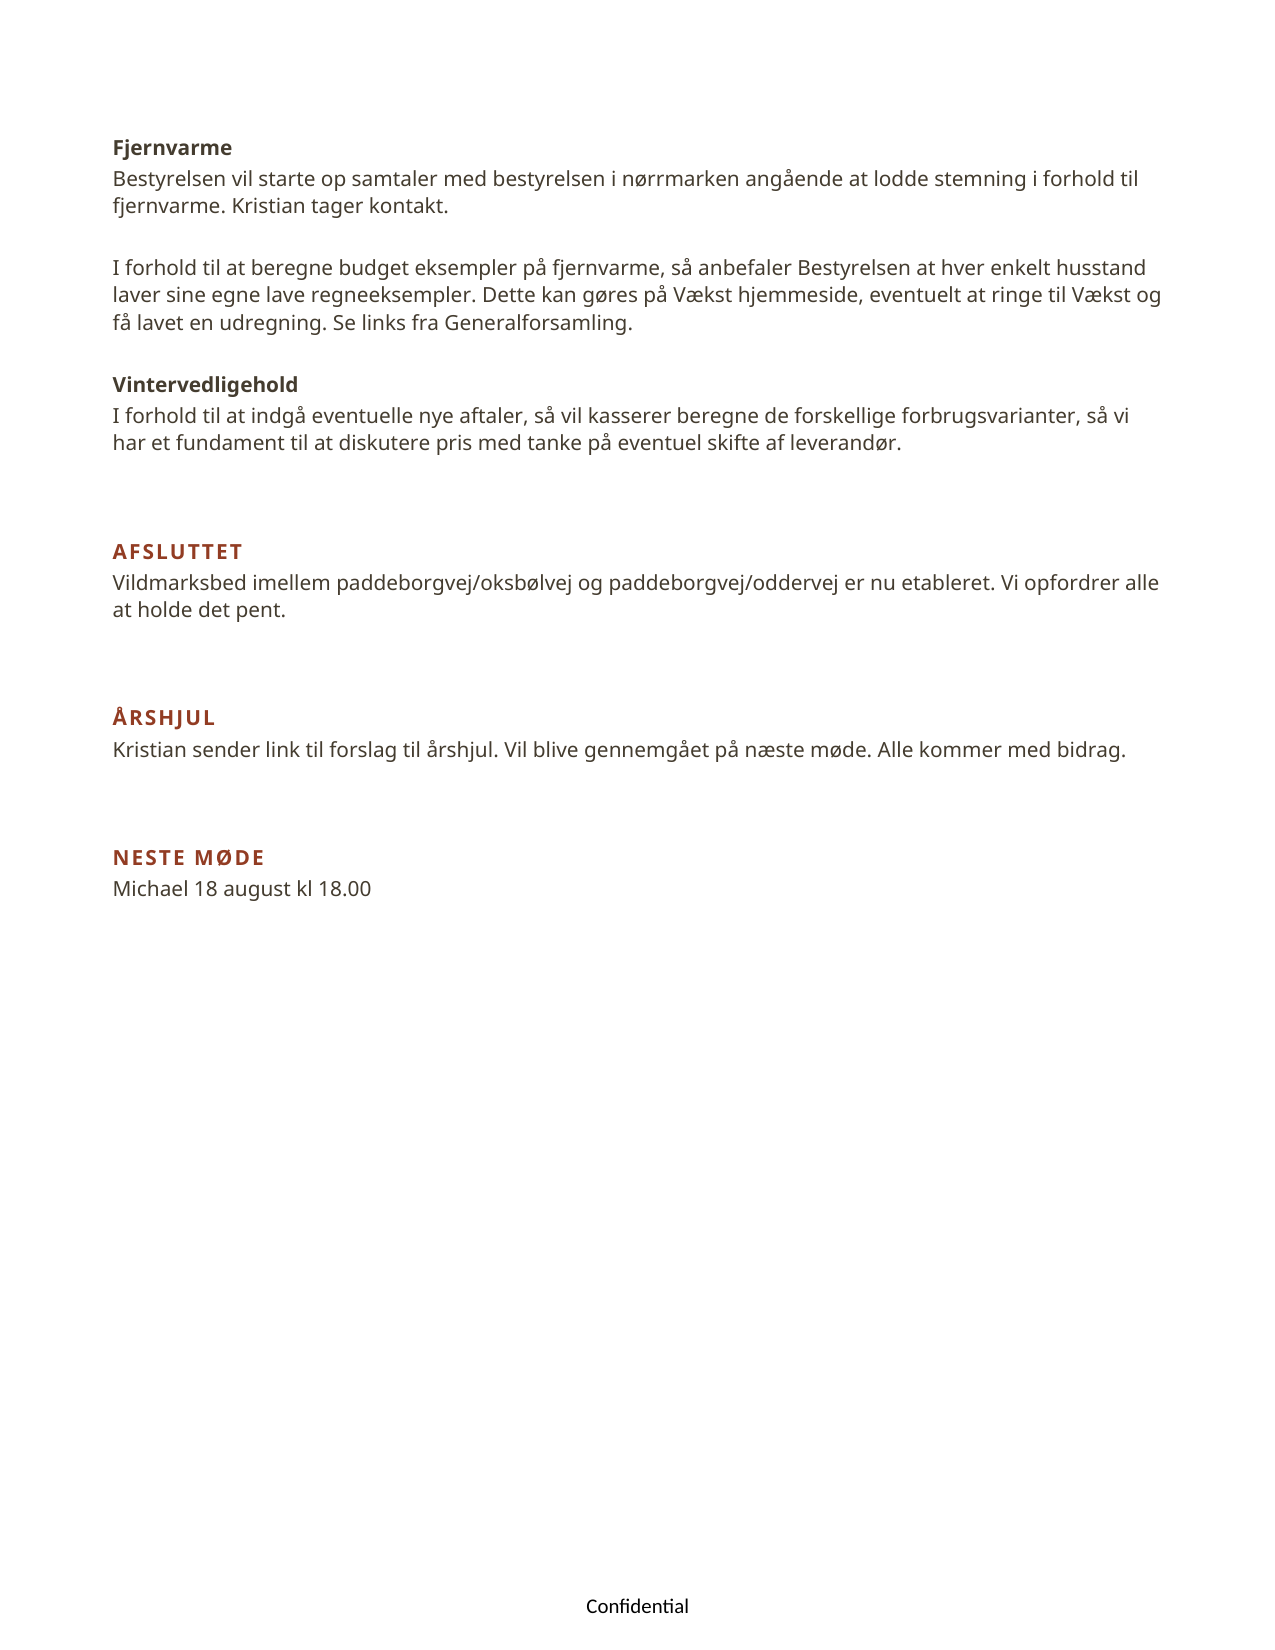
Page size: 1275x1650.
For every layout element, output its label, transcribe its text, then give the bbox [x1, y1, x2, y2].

text Fjernvarme [112, 133, 1162, 160]
text I forhold til at beregne budget eksempler på fjernvarme, så anbefaler Bestyrelsen at hver enkelt husstand laver sine egne lave regneeksempler. Dette kan gøres på Vækst hjemmeside, eventuelt at ringe til Vækst og få lavet en udregning. Se links fra Generalforsamling. [112, 254, 1162, 335]
text Vintervedligehold [112, 371, 1162, 398]
subtitle årshjul [112, 704, 1162, 731]
subtitle neste møde [112, 844, 1162, 871]
text I forhold til at indgå eventuelle nye aftaler, så vil kasserer beregne de forskellige forbrugsvarianter, så vi har et fundament til at diskutere pris med tanke på eventuel skifte af leverandør. [112, 402, 1162, 456]
text Bestyrelsen vil starte op samtaler med bestyrelsen i nørrmarken angående at lodde stemning i forhold til fjernvarme. Kristian tager kontakt. [112, 164, 1162, 219]
subtitle Afsluttet [112, 537, 1162, 564]
text Kristian sender link til forslag til årshjul. Vil blive gennemgået på næste møde. Alle kommer med bidrag. [112, 735, 1162, 762]
text Michael 18 august kl 18.00 [112, 875, 1162, 902]
text Vildmarksbed imellem paddeborgvej/oksbølvej og paddeborgvej/oddervej er nu etableret. Vi opfordrer alle at holde det pent. [112, 569, 1162, 623]
